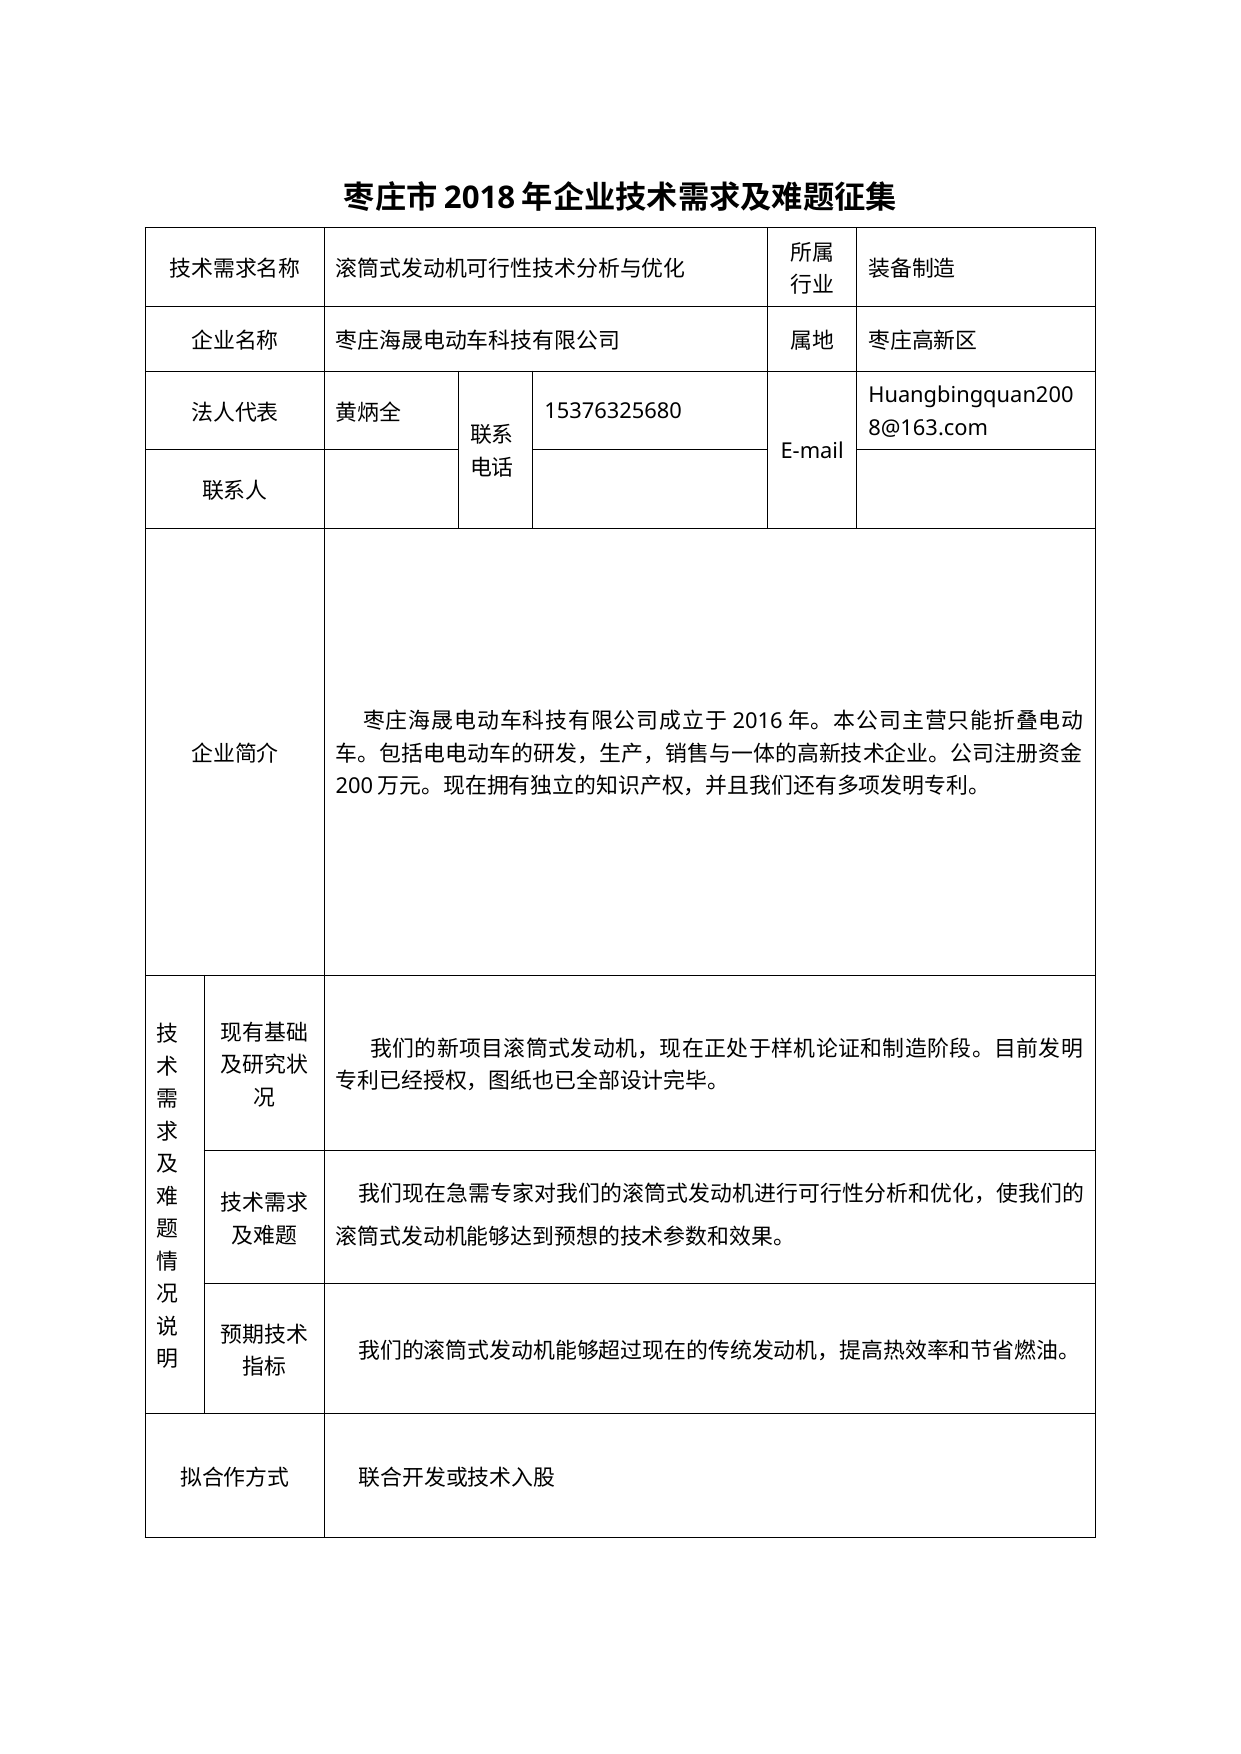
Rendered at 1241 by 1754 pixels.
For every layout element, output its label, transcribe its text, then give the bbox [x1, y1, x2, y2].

table_cell 预期技术指标 [205, 1284, 324, 1413]
table_cell 我们现在急需专家对我们的滚筒式发动机进行可行性分析和优化，使我们的滚筒式发动机能够达到预想的技术参数和效果。 [325, 1151, 1095, 1283]
table_header 技术需求名称 [146, 228, 324, 306]
table_cell [325, 450, 458, 528]
table_cell 法人代表 [146, 372, 324, 449]
table_header 所属 行业 [768, 228, 856, 306]
table_cell 15376325680 [533, 372, 767, 449]
table_cell 联合开发或技术入股 [325, 1414, 1095, 1537]
table_cell Huangbingquan2008@163.com [857, 372, 1095, 449]
table_cell 联系 电话 [459, 372, 532, 528]
table_cell 现有基础及研究状况 [205, 976, 324, 1150]
table_cell 技术需求及难题 [205, 1151, 324, 1283]
table_cell E-mail [768, 372, 856, 528]
table_cell 企业简介 [146, 529, 324, 975]
table_cell 我们的新项目滚筒式发动机，现在正处于样机论证和制造阶段。目前发明专利已经授权，图纸也已全部设计完毕。 [325, 976, 1095, 1150]
table_cell 枣庄高新区 [857, 307, 1095, 371]
text 枣庄市2018年企业技术需求及难题征集 [187, 162, 1053, 227]
table_cell 黄炳全 [325, 372, 458, 449]
table_cell 枣庄海晟电动车科技有限公司 [325, 307, 767, 371]
table_cell [533, 450, 767, 528]
table_cell 技术需求及难题情况说明 [146, 976, 204, 1413]
table_cell 拟合作方式 [146, 1414, 324, 1537]
table_cell 联系人 [146, 450, 324, 528]
table_cell 枣庄海晟电动车科技有限公司成立于2016年。本公司主营只能折叠电动车。包括电电动车的研发，生产，销售与一体的高新技术企业。公司注册资金200万元。现在拥有独立的知识产权，并且我们还有多项发明专利。 [325, 529, 1095, 975]
table_cell 我们的滚筒式发动机能够超过现在的传统发动机，提高热效率和节省燃油。 [325, 1284, 1095, 1413]
table_cell [857, 450, 1095, 528]
table_cell 企业名称 [146, 307, 324, 371]
table_header 装备制造 [857, 228, 1095, 306]
table_cell 属地 [768, 307, 856, 371]
table_header 滚筒式发动机可行性技术分析与优化 [325, 228, 767, 306]
